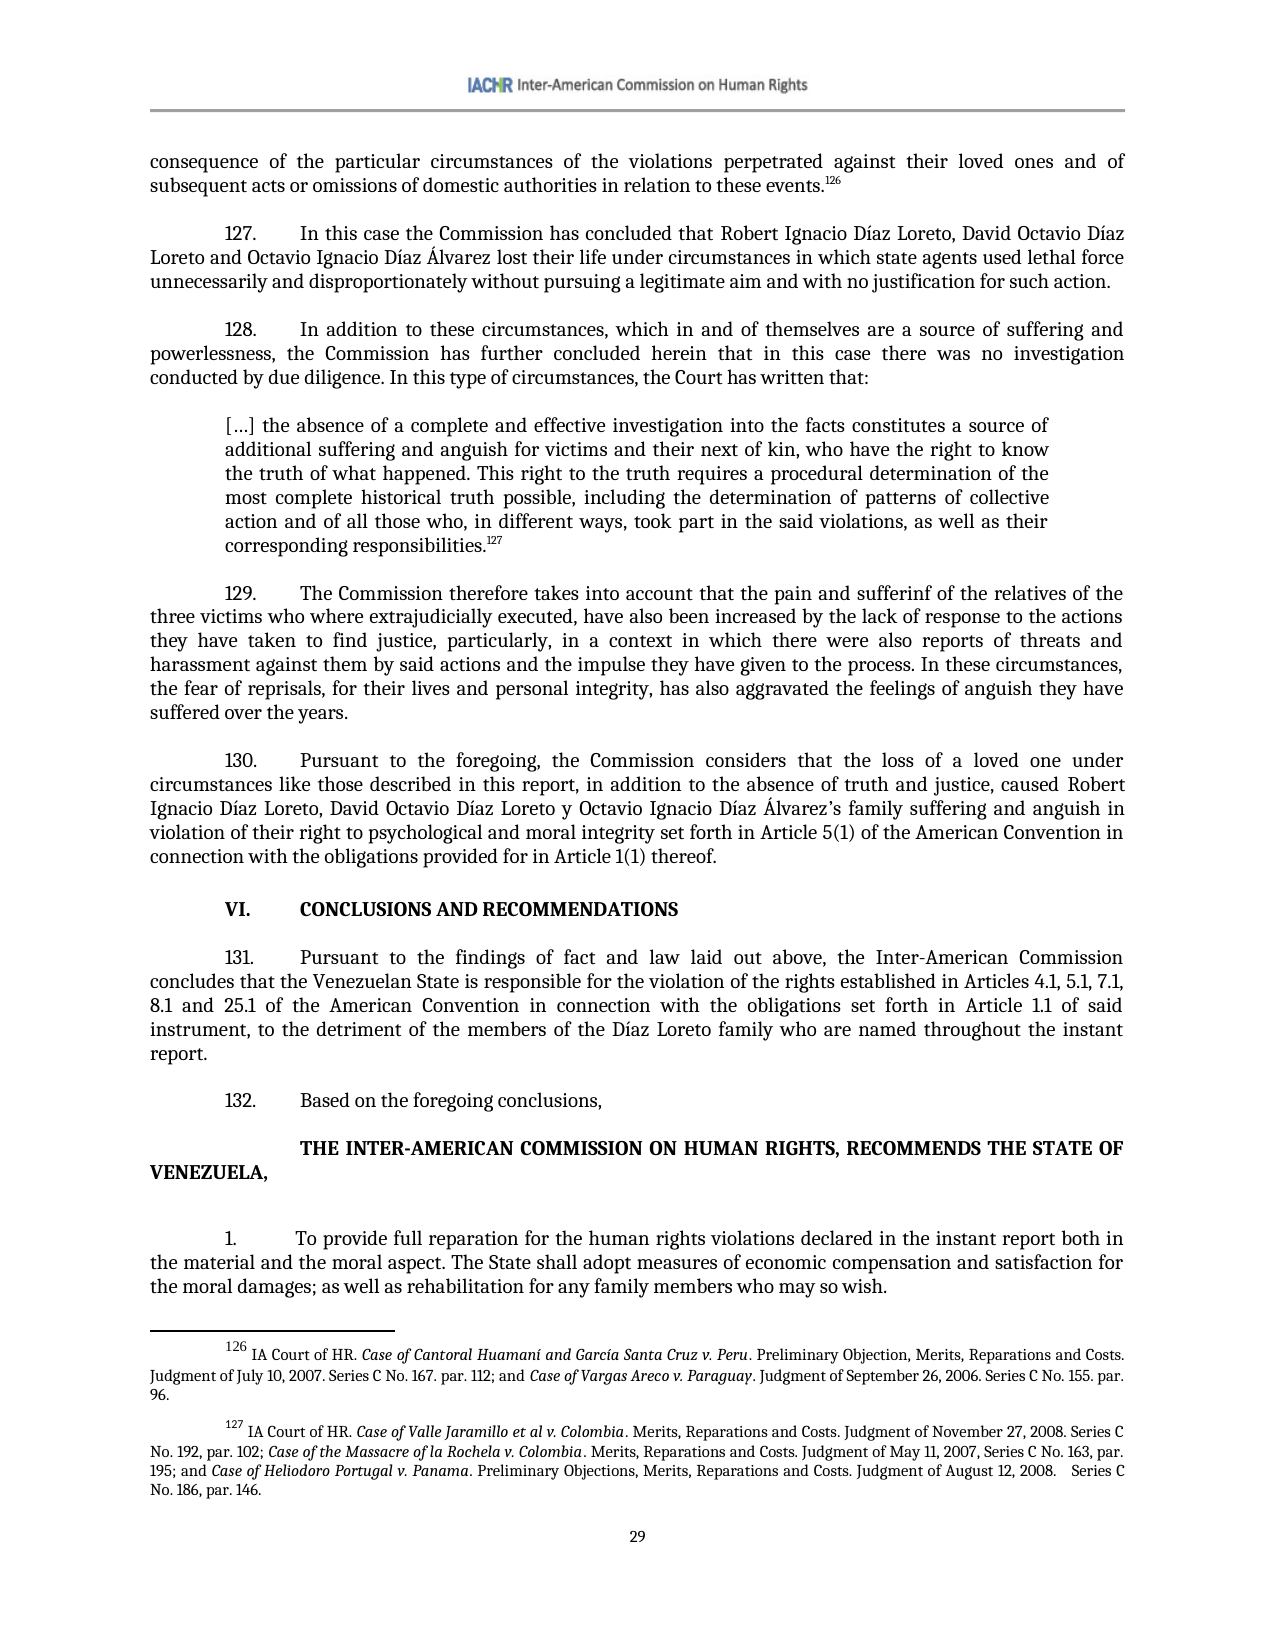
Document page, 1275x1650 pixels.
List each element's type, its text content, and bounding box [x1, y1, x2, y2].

list Pursuant to the findings of fact and law laid out above, the Inter-American Commission concludes that the Venezuelan State is responsible for the violation of the rights established in Articles 4.1, 5.1, 7.1, 8.1 and 25.1 of the American Convention in connection with the obligations set forth in Article 1.1 of said instrument, to the detriment of the members of the Díaz Loreto family who are named throughout the instant report. [150, 945, 1125, 1065]
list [150, 150, 1125, 198]
list In this case the Commission has concluded that Robert Ignacio Díaz Loreto, David Octavio Díaz Loreto and Octavio Ignacio Díaz Álvarez lost their life under circumstances in which state agents used lethal force unnecessarily and disproportionately without pursuing a legitimate aim and with no justification for such action. [150, 222, 1125, 294]
text 1. To provide full reparation for the human rights violations declared in the instant report both in the material and the moral aspect. The State shall adopt measures of economic compensation and satisfaction for the moral damages; as well as rehabilitation for any family members who may so wish. [150, 1227, 1125, 1299]
subtitle CONCLUSIONS AND RECOMMENDATIONS [225, 897, 1125, 921]
list Based on the foregoing conclusions, [150, 1089, 1125, 1113]
text […] the absence of a complete and effective investigation into the facts constitutes a source of additional suffering and anguish for victims and their next of kin, who have the right to know the truth of what happened. This right to the truth requires a procedural determination of the most complete historical truth possible, including the determination of patterns of collective action and of all those who, in different ways, took part in the said violations, as well as their corresponding responsibilities. [225, 413, 1050, 557]
picture [456, 75, 819, 95]
list Pursuant to the foregoing, the Commission considers that the loss of a loved one under circumstances like those described in this report, in addition to the absence of truth and justice, caused Robert Ignacio Díaz Loreto, David Octavio Díaz Loreto y Octavio Ignacio Díaz Álvarez’s family suffering and anguish in violation of their right to psychological and moral integrity set forth in Article 5(1) of the American Convention in connection with the obligations provided for in Article 1(1) thereof. [150, 749, 1125, 869]
list In addition to these circumstances, which in and of themselves are a source of suffering and powerlessness, the Commission has further concluded herein that in this case there was no investigation conducted by due diligence. In this type of circumstances, the Court has written that: [150, 318, 1125, 389]
text THE INTER-AMERICAN COMMISSION ON HUMAN RIGHTS, RECOMMENDS THE STATE OF VENEZUELA, [150, 1137, 1125, 1185]
list The Commission therefore takes into account that the pain and sufferinf of the relatives of the three victims who where extrajudicially executed, have also been increased by the lack of response to the actions they have taken to find justice, particularly, in a context in which there were also reports of threats and harassment against them by said actions and the impulse they have given to the process. In these circumstances, the fear of reprisals, for their lives and personal integrity, has also aggravated the feelings of anguish they have suffered over the years. [150, 581, 1125, 725]
